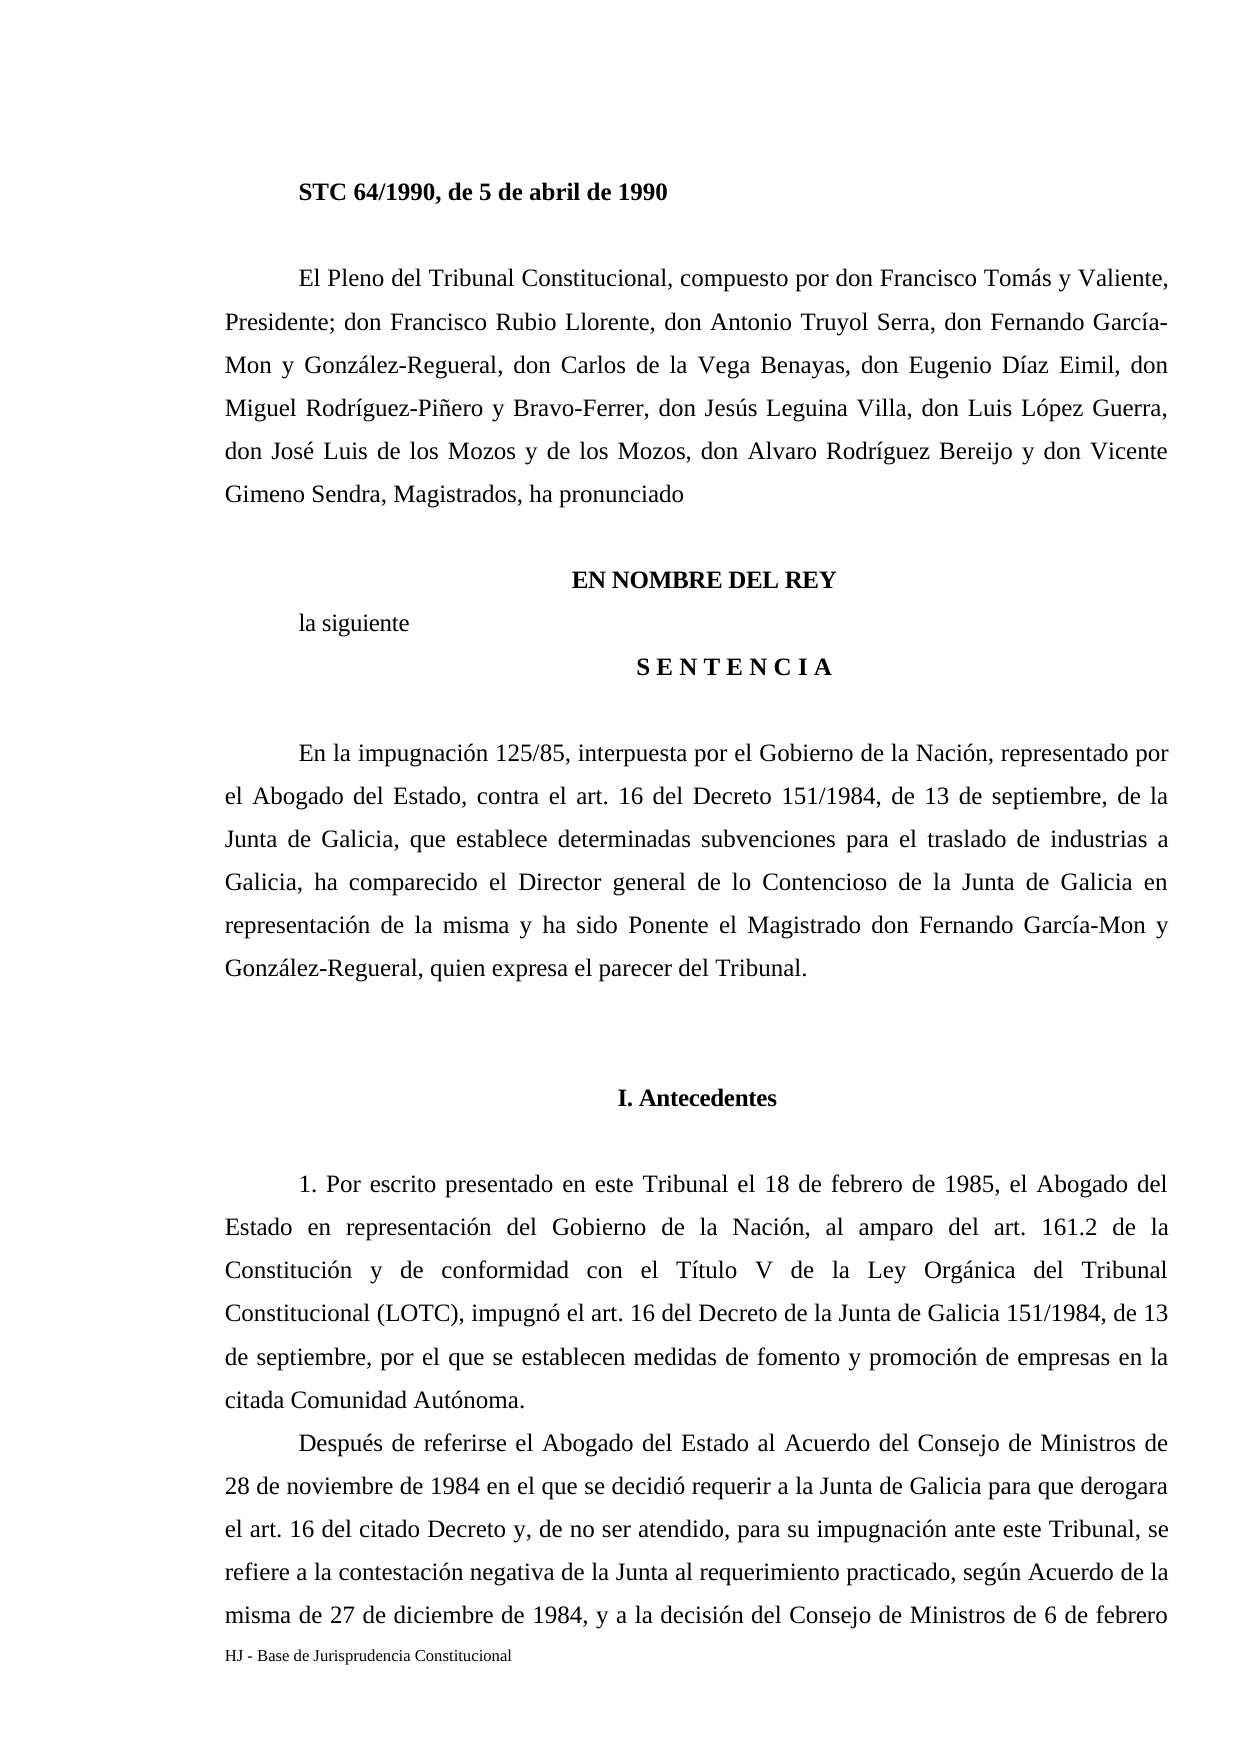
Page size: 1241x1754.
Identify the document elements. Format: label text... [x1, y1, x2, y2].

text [224, 1428, 1169, 1629]
text S E N T E N C I A [224, 652, 1169, 680]
text EN NOMBRE DEL REY [224, 565, 1110, 594]
text En la impugnación 125/85, interpuesta por el Gobierno de la Nación, representado por el Abogado del Estado, contra el art. 16 del Decreto 151/1984, de 13 de septiembre, de la Junta de Galicia, que establece determinadas subvenciones para el traslado de industrias a Galicia, ha comparecido el Director general de lo Contencioso de la Junta de Galicia en representación de la misma y ha sido Ponente el Magistrado don Fernando García-Mon y González-Regueral, quien expresa el parecer del Tribunal. [224, 738, 1169, 982]
text El Pleno del Tribunal Constitucional, compuesto por don Francisco Tomás y Valiente, Presidente; don Francisco Rubio Llorente, don Antonio Truyol Serra, don Fernando García-Mon y González-Regueral, don Carlos de la Vega Benayas, don Eugenio Díaz Eimil, don Miguel Rodríguez-Piñero y Bravo-Ferrer, don Jesús Leguina Villa, don Luis López Guerra, don José Luis de los Mozos y de los Mozos, don Alvaro Rodríguez Bereijo y don Vicente Gimeno Sendra, Magistrados, ha pronunciado [224, 263, 1169, 508]
text STC 64/1990, de 5 de abril de 1990 [224, 177, 1169, 206]
text I. Antecedentes [224, 1083, 1169, 1112]
text la siguiente [224, 608, 1110, 637]
text 1. Por escrito presentado en este Tribunal el 18 de febrero de 1985, el Abogado del Estado en representación del Gobierno de la Nación, al amparo del art. 161.2 de la Constitución y de conformidad con el Título V de la Ley Orgánica del Tribunal Constitucional (LOTC), impugnó el art. 16 del Decreto de la Junta de Galicia 151/1984, de 13 de septiembre, por el que se establecen medidas de fomento y promoción de empresas en la citada Comunidad Autónoma. [224, 1169, 1169, 1413]
